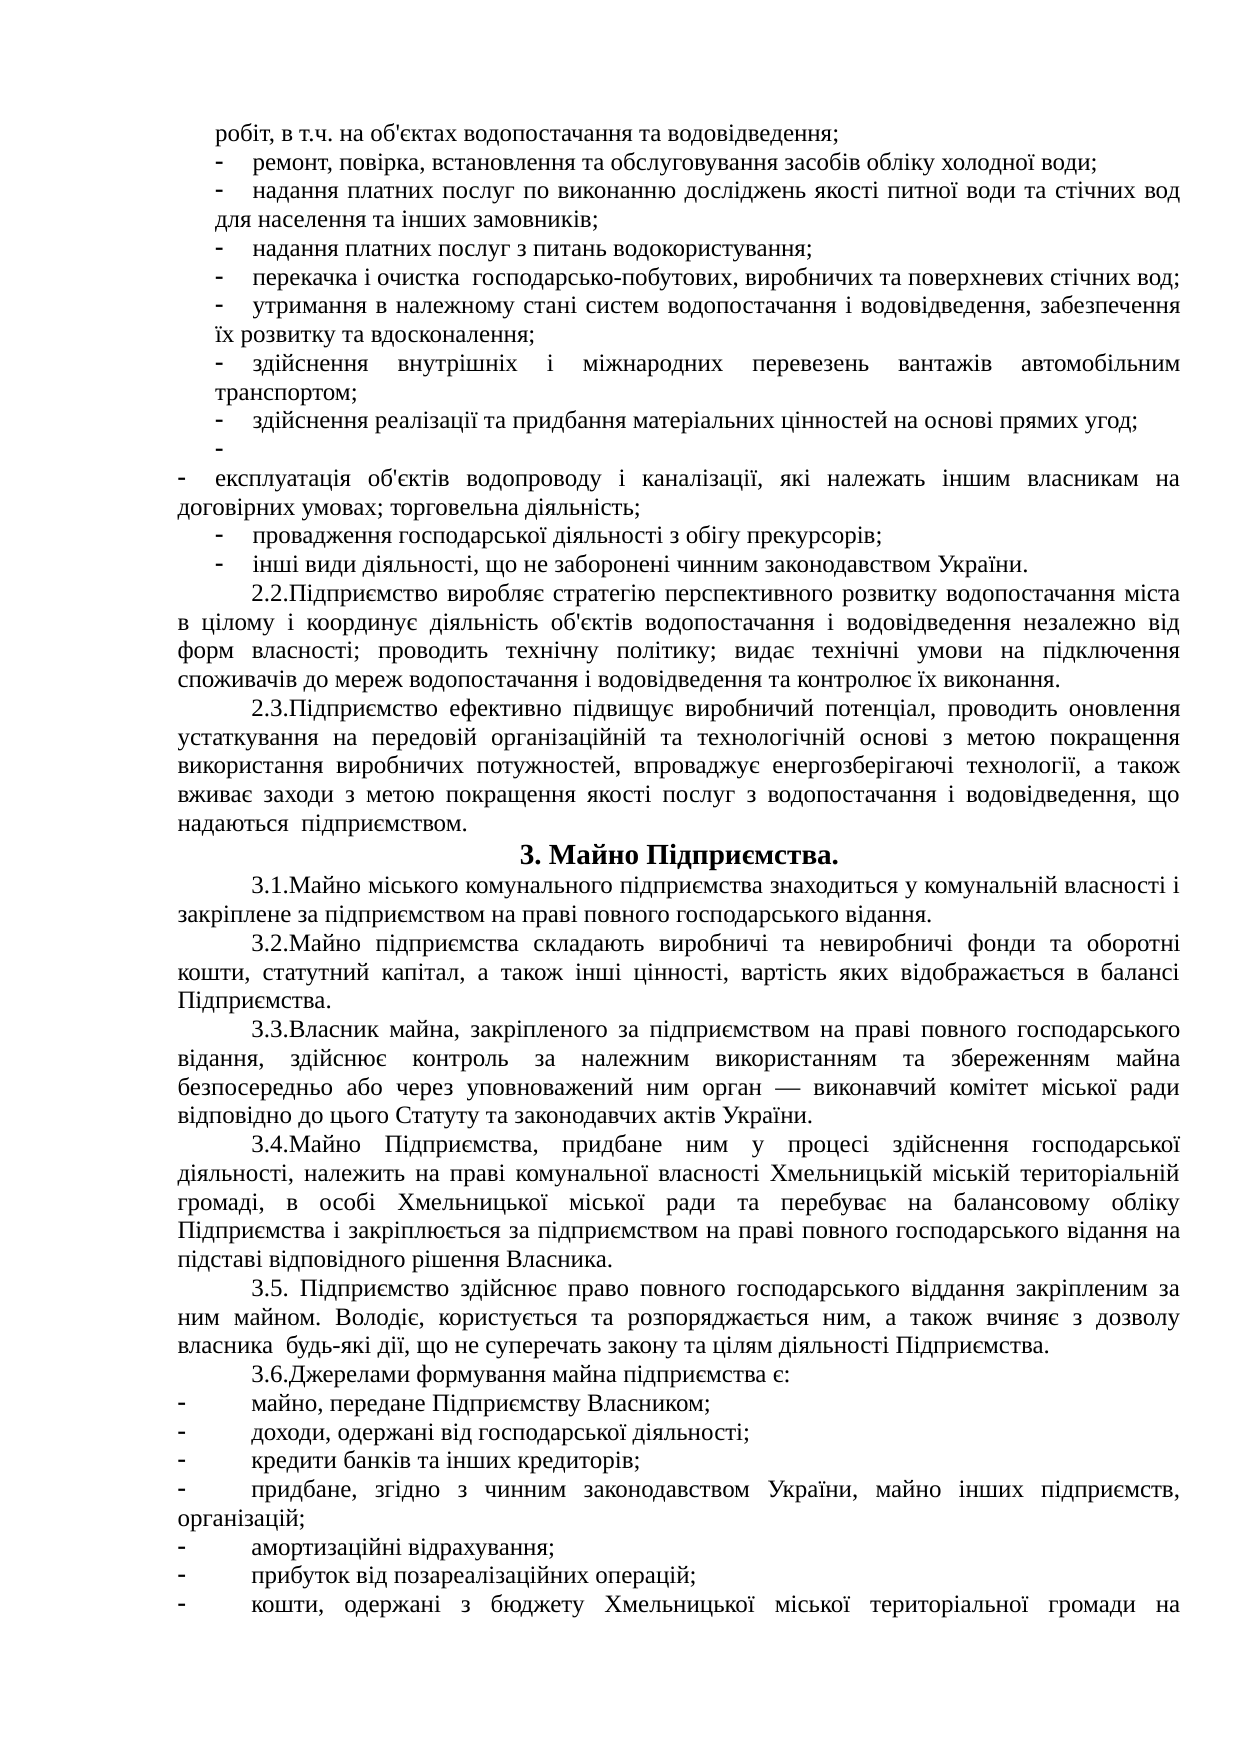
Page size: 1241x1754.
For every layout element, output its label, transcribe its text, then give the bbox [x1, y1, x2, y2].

list провадження господарської діяльності з обігу прекурсорів; [215, 521, 1181, 549]
text 3.6.Джерелами формування майна підприємства є: [177, 1359, 1181, 1388]
list здійснення реалізації та придбання матеріальних цінностей на основі прямих угод; [215, 406, 1181, 434]
list доходи, одержані від господарської діяльності; [177, 1417, 1181, 1445]
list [177, 1589, 1181, 1618]
list надання платних послуг з питань водокористування; [215, 233, 1181, 262]
text 3.1.Майно міського комунального підприємства знаходиться у комунальній власності і закріплене за підприємством на праві повного господарського відання. [177, 870, 1181, 928]
list здійснення внутрішніх і міжнародних перевезень вантажів автомобільним транспортом; [215, 348, 1181, 406]
text 3.5. Підприємство здійснює право повного господарського віддання закріпленим за ним майном. Володіє, користується та розпоряджається ним, а також вчиняє з дозволу власника будь-які дії, що не суперечать закону та цілям діяльності Підприємства. [177, 1273, 1181, 1359]
text 3.4.Майно Підприємства, придбане ним у процесі здійснення господарської діяльності, належить на праві комунальної власності Хмельницькій міській територіальній громаді, в особі Хмельницької міської ради та перебуває на балансовому обліку Підприємства і закріплюється за підприємством на праві повного господарського відання на підставі відповідного рішення Власника. [177, 1129, 1181, 1273]
list перекачка і очистка господарсько-побутових, виробничих та поверхневих стічних вод; [215, 262, 1181, 291]
list експлуатація об'єктів водопроводу і каналізації, які належать іншим власникам на договірних умовах; торговельна діяльність; [177, 463, 1181, 521]
list прибуток від позареалізаційних операцій; [177, 1560, 1181, 1589]
text 3.3.Власник майна, закріпленого за підприємством на праві повного господарського відання, здійснює контроль за належним використанням та збереженням майна безпосередньо або через уповноважений ним орган — виконавчий комітет міської ради відповідно до цього Статуту та законодавчих актів України. [177, 1014, 1181, 1129]
text 3.2.Майно підприємства складають виробничі та невиробничі фонди та оборотні кошти, статутний капітал, а також інші цінності, вартість яких відображається в балансі Підприємства. [177, 928, 1181, 1014]
list інші види діяльності, що не заборонені чинним законодавством України. [215, 549, 1181, 578]
list кредити банків та інших кредиторів; [177, 1445, 1181, 1474]
list ремонт, повірка, встановлення та обслуговування засобів обліку холодної води; [215, 147, 1181, 176]
list утримання в належному стані систем водопостачання і водовідведення, забезпечення їх розвитку та вдосконалення; [215, 291, 1181, 348]
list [215, 118, 1181, 147]
text 2.2.Підприємство виробляє стратегію перспективного розвитку водопостачання міста в цілому і координує діяльність об'єктів водопостачання і водовідведення незалежно від форм власності; проводить технічну політику; видає технічні умови на підключення споживачів до мереж водопостачання і водовідведення та контролює їх виконання. [177, 578, 1181, 693]
list майно, передане Підприємству Власником; [177, 1388, 1181, 1417]
list амортизаційні відрахування; [177, 1532, 1181, 1560]
list надання платних послуг по виконанню досліджень якості питної води та стічних вод для населення та інших замовників; [215, 176, 1181, 233]
text 3. Майно Підприємства. [177, 837, 1181, 870]
text 2.3.Підприємство ефективно підвищує виробничий потенціал, проводить оновлення устаткування на передовій організаційній та технологічній основі з метою покращення використання виробничих потужностей, впроваджує енергозберігаючі технології, а також вживає заходи з метою покращення якості послуг з водопостачання і водовідведення, що надаються підприємством. [177, 693, 1181, 837]
list придбане, згідно з чинним законодавством України, майно інших підприємств, організацій; [177, 1474, 1181, 1532]
